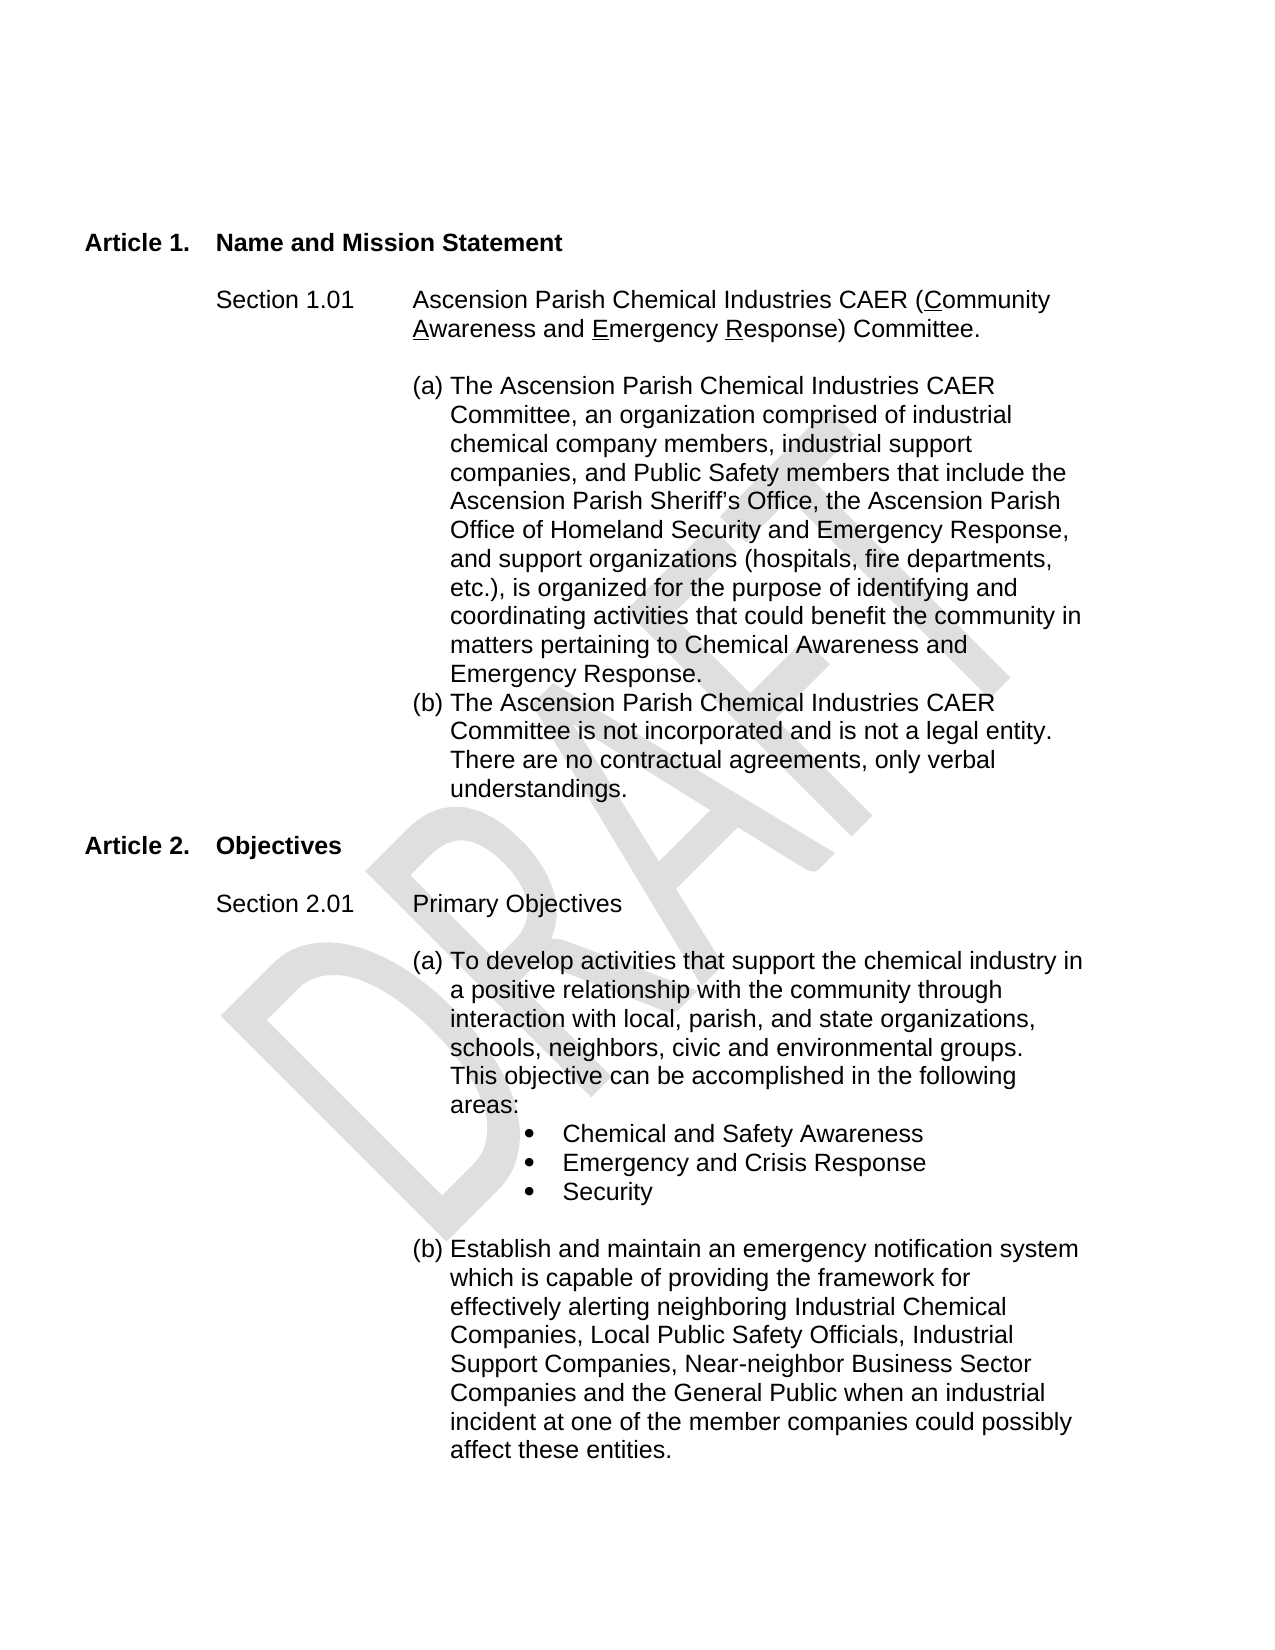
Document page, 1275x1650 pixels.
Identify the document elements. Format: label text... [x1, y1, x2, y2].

list The Ascension Parish Chemical Industries CAER Committee, an organization comprised of industrial chemical company members, industrial support companies, and Public Safety members that include the Ascension Parish Sheriff’s Office, the Ascension Parish Office of Homeland Security and Emergency Response, and support organizations (hospitals, fire departments, etc.), is organized for the purpose of identifying and coordinating activities that could benefit the community in matters pertaining to Chemical Awareness and Emergency Response. [412, 371, 1087, 687]
list Security [525, 1176, 1087, 1205]
list Emergency and Crisis Response [525, 1148, 1087, 1176]
list This objective can be accomplished in the following areas: [450, 1061, 1087, 1119]
list Establish and maintain an emergency notification system which is capable of providing the framework for effectively alerting neighboring Industrial Chemical Companies, Local Public Safety Officials, Industrial Support Companies, Near-neighbor Business Sector Companies and the General Public when an industrial incident at one of the member companies could possibly affect these entities. [412, 1234, 1087, 1464]
text Section 2.01 Primary Objectives [187, 889, 1087, 917]
list Chemical and Safety Awareness [525, 1119, 1087, 1148]
list The Ascension Parish Chemical Industries CAER Committee is not incorporated and is not a legal entity. There are no contractual agreements, only verbal understandings. [412, 687, 1087, 802]
text Article 1. Name and Mission Statement [84, 227, 1087, 256]
text Article 2. Objectives [84, 831, 1087, 860]
list To develop activities that support the chemical industry in a positive relationship with the community through interaction with local, parish, and state organizations, schools, neighbors, civic and environmental groups. [412, 946, 1087, 1061]
text Section 1.01 Ascension Parish Chemical Industries CAER (Community Awareness and Emergency Response) Committee. [216, 285, 1087, 342]
